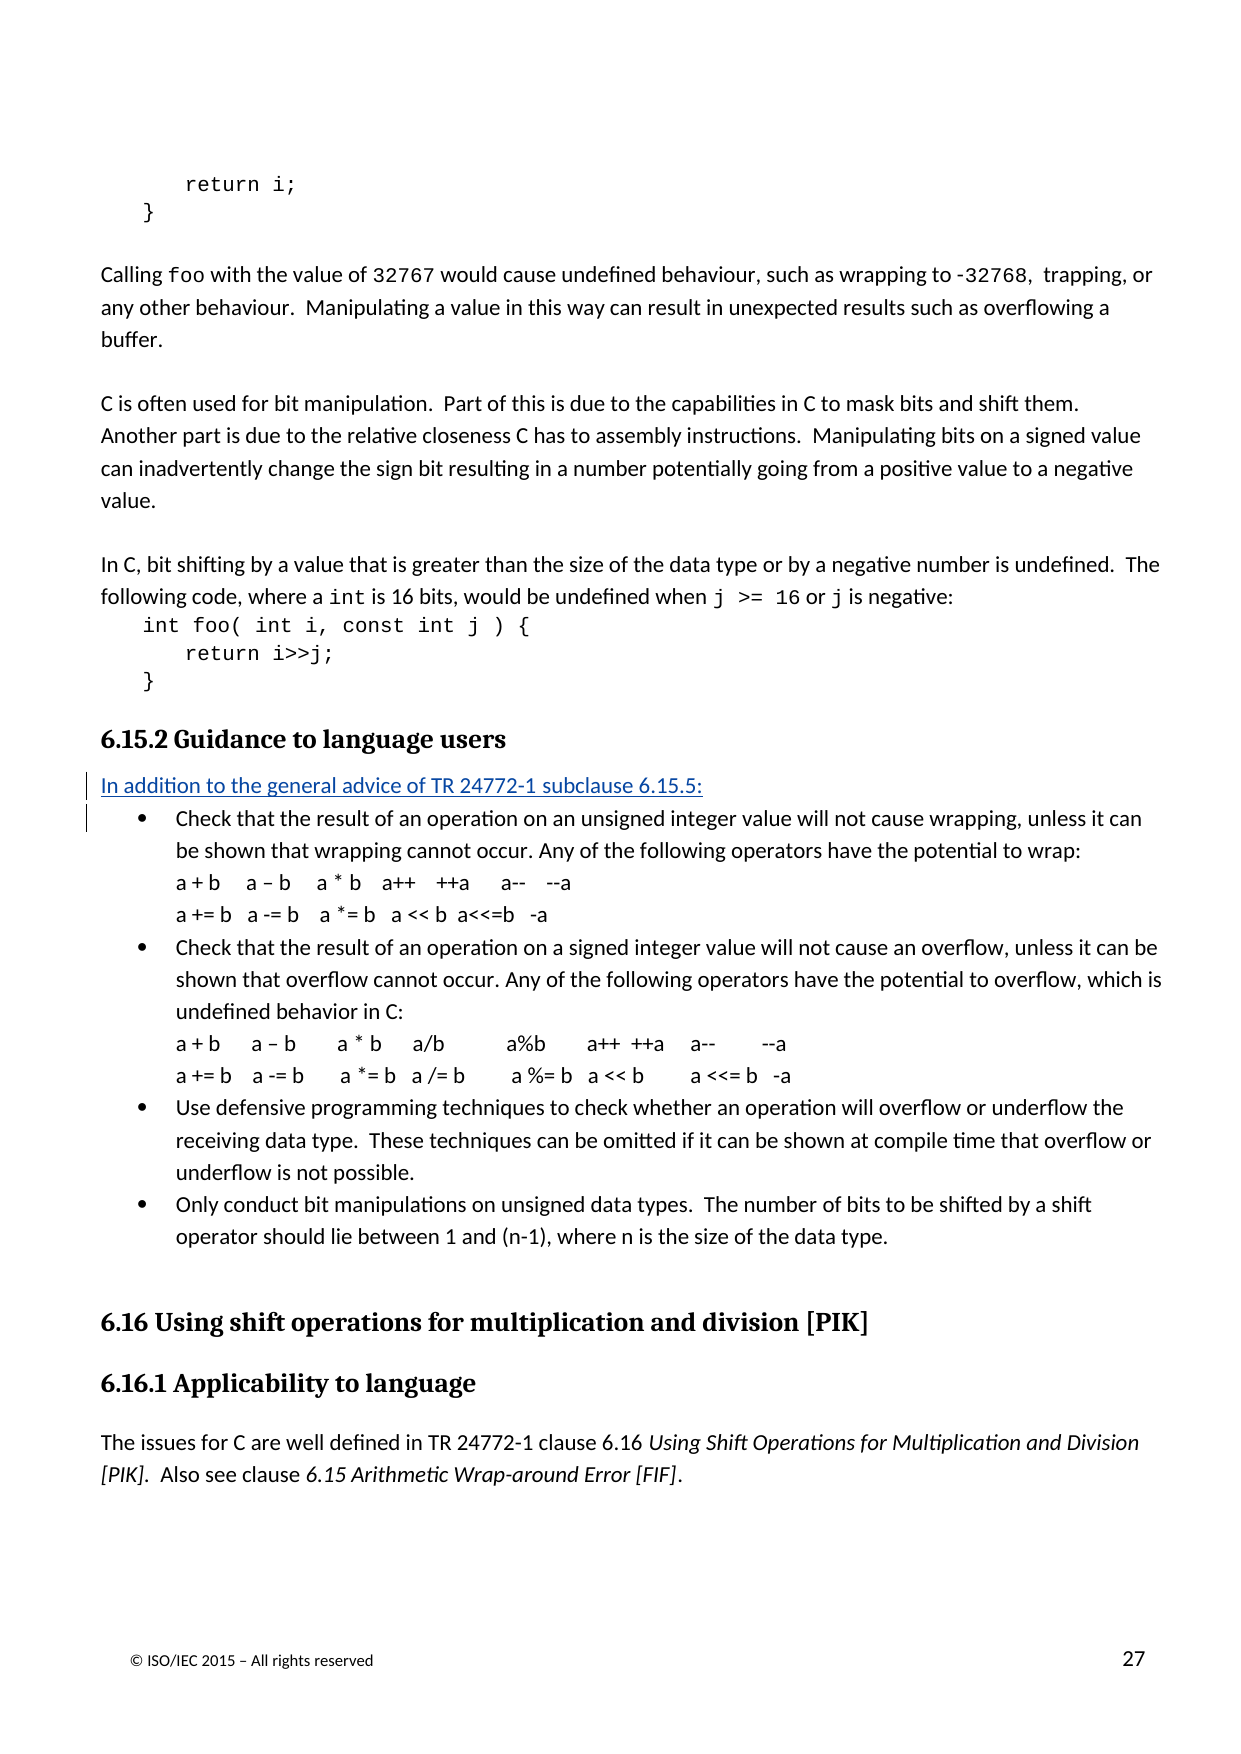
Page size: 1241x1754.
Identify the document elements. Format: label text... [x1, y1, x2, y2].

text } [101, 201, 1164, 224]
list Use defensive programming techniques to check whether an operation will overflow or underflow the receiving data type. These techniques can be omitted if it can be shown at compile time that overflow or underflow is not possible. [138, 1093, 1164, 1186]
text In C, bit shifting by a value that is greater than the size of the data type or by a negative number is undefined. The following code, where a int is 16 bits, would be undefined when j >= 16 or j is negative: [101, 550, 1164, 611]
text } [101, 670, 1164, 693]
text Calling foo with the value of 32767 would cause undefined behaviour, such as wrapping to -32768, trapping, or any other behaviour. Manipulating a value in this way can result in unexpected results such as overflowing a buffer. [101, 260, 1164, 353]
list a + b a – b a * b a++ ++a a-- --a [176, 868, 1164, 896]
list Only conduct bit manipulations on unsigned data types. The number of bits to be shifted by a shift operator should lie between 1 and (n-1), where n is the size of the data type. [138, 1190, 1164, 1250]
list a + b a – b a * b a/b a%b a++ ++a a-- --a [176, 1029, 1164, 1057]
text return i; [101, 173, 1164, 197]
text return i>>j; [101, 642, 1164, 666]
list Check that the result of an operation on an unsigned integer value will not cause wrapping, unless it can be shown that wrapping cannot occur. Any of the following operators have the potential to wrap: [138, 804, 1164, 864]
list a += b a -= b a *= b a /= b a %= b a << b a <<= b -a [176, 1061, 1164, 1089]
text The issues for C are well defined in TR 24772-1 clause 6.16 Using Shift Operations for Multiplication and Division [PIK]. Also see clause 6.15 Arithmetic Wrap-around Error [FIF]. [101, 1428, 1164, 1488]
text int foo( int i, const int j ) { [101, 615, 1164, 639]
list Check that the result of an operation on a signed integer value will not cause an overflow, unless it can be shown that overflow cannot occur. Any of the following operators have the potential to overflow, which is undefined behavior in C: [138, 933, 1164, 1025]
text C is often used for bit manipulation. Part of this is due to the capabilities in C to mask bits and shift them. Another part is due to the relative closeness C has to assembly instructions. Manipulating bits on a signed value can inadvertently change the sign bit resulting in a number potentially going from a positive value to a negative value. [101, 389, 1164, 514]
subtitle 6.16 Using shift operations for multiplication and division [PIK] [101, 1307, 1164, 1339]
subtitle 6.16.1 Applicability to language [101, 1368, 1164, 1399]
subtitle 6.15.2 Guidance to language users [101, 724, 1164, 755]
list a += b a -= b a *= b a << b a<<=b -a [176, 900, 1164, 928]
